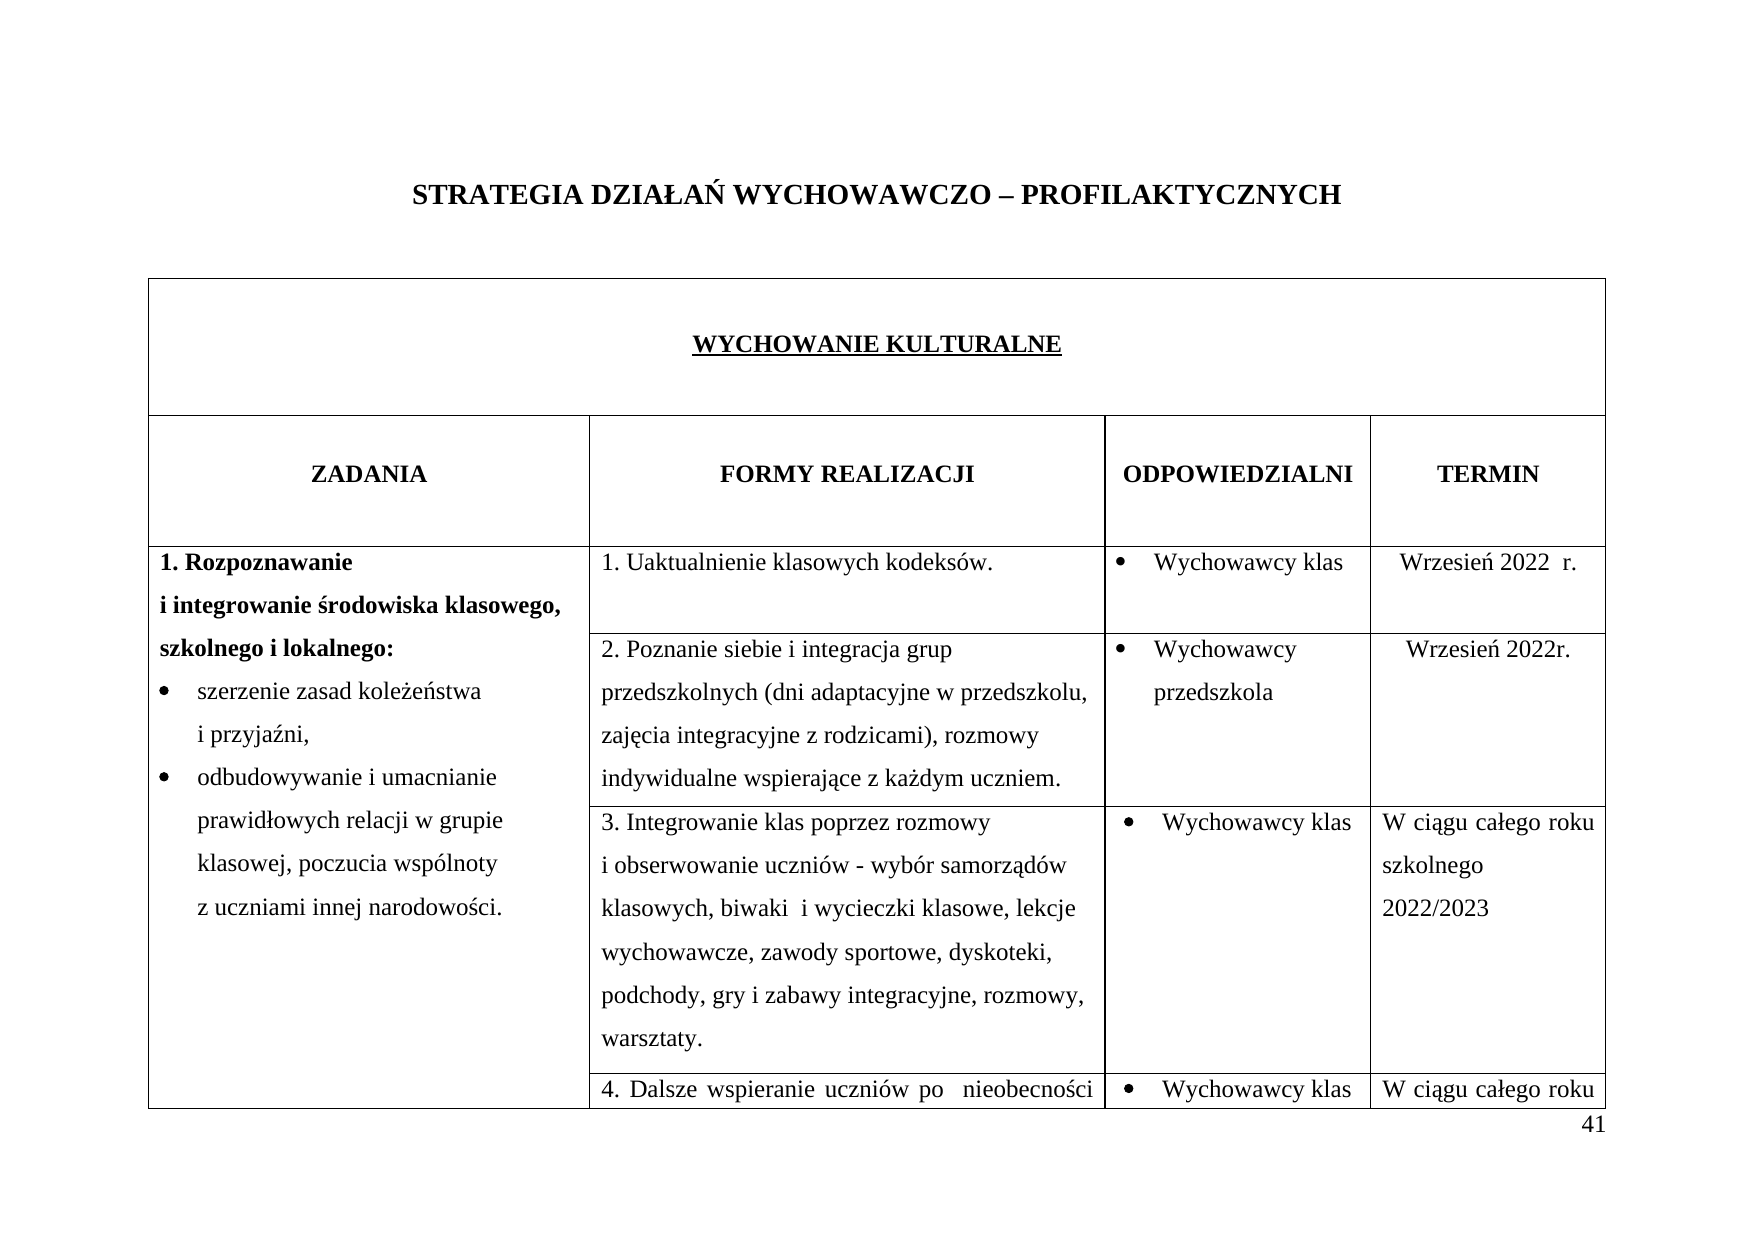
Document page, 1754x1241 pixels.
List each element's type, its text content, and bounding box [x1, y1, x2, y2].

table_cell ODPOWIEDZIALNI [1106, 416, 1370, 546]
table_cell Wychowawcy klas [1106, 807, 1370, 1073]
table_cell Wrzesień 2022 r. [1371, 547, 1605, 633]
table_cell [1371, 1074, 1605, 1108]
table_cell Wychowawcy przedszkola [1106, 634, 1370, 806]
table_cell 1. Rozpoznawanie i integrowanie środowiska klasowego, szkolnego i lokalnego: szerzenie zasad koleżeństwa i przyjaźni, odbudowywanie i umacnianie prawidłowych relacji w grupie klasowej, poczucia wspólnoty z uczniami innej narodowości. [149, 547, 589, 1108]
table_cell TERMIN [1371, 416, 1605, 546]
table_cell 1. Uaktualnienie klasowych kodeksów. [590, 547, 1104, 633]
table_cell 2. Poznanie siebie i integracja grup przedszkolnych (dni adaptacyjne w przedszkolu, zajęcia integracyjne z rodzicami), rozmowy indywidualne wspierające z każdym uczniem. [590, 634, 1104, 806]
text STRATEGIA DZIAŁAŃ WYCHOWAWCZO – PROFILAKTYCZNYCH [148, 177, 1606, 211]
table_cell 3. Integrowanie klas poprzez rozmowy i obserwowanie uczniów - wybór samorządów klasowych, biwaki i wycieczki klasowe, lekcje wychowawcze, zawody sportowe, dyskoteki, podchody, gry i zabawy integracyjne, rozmowy, warsztaty. [590, 807, 1104, 1073]
table_cell Wychowawcy klas [1106, 1074, 1370, 1108]
table_cell W ciągu całego roku szkolnego 2022/2023 [1371, 807, 1605, 1073]
table_cell ZADANIA [149, 416, 589, 546]
table_cell Wrzesień 2022r. [1371, 634, 1605, 806]
table_header WYCHOWANIE KULTURALNE [149, 279, 1605, 415]
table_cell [590, 1074, 1104, 1108]
table_cell Wychowawcy klas [1106, 547, 1370, 633]
table_cell FORMY REALIZACJI [590, 416, 1104, 546]
